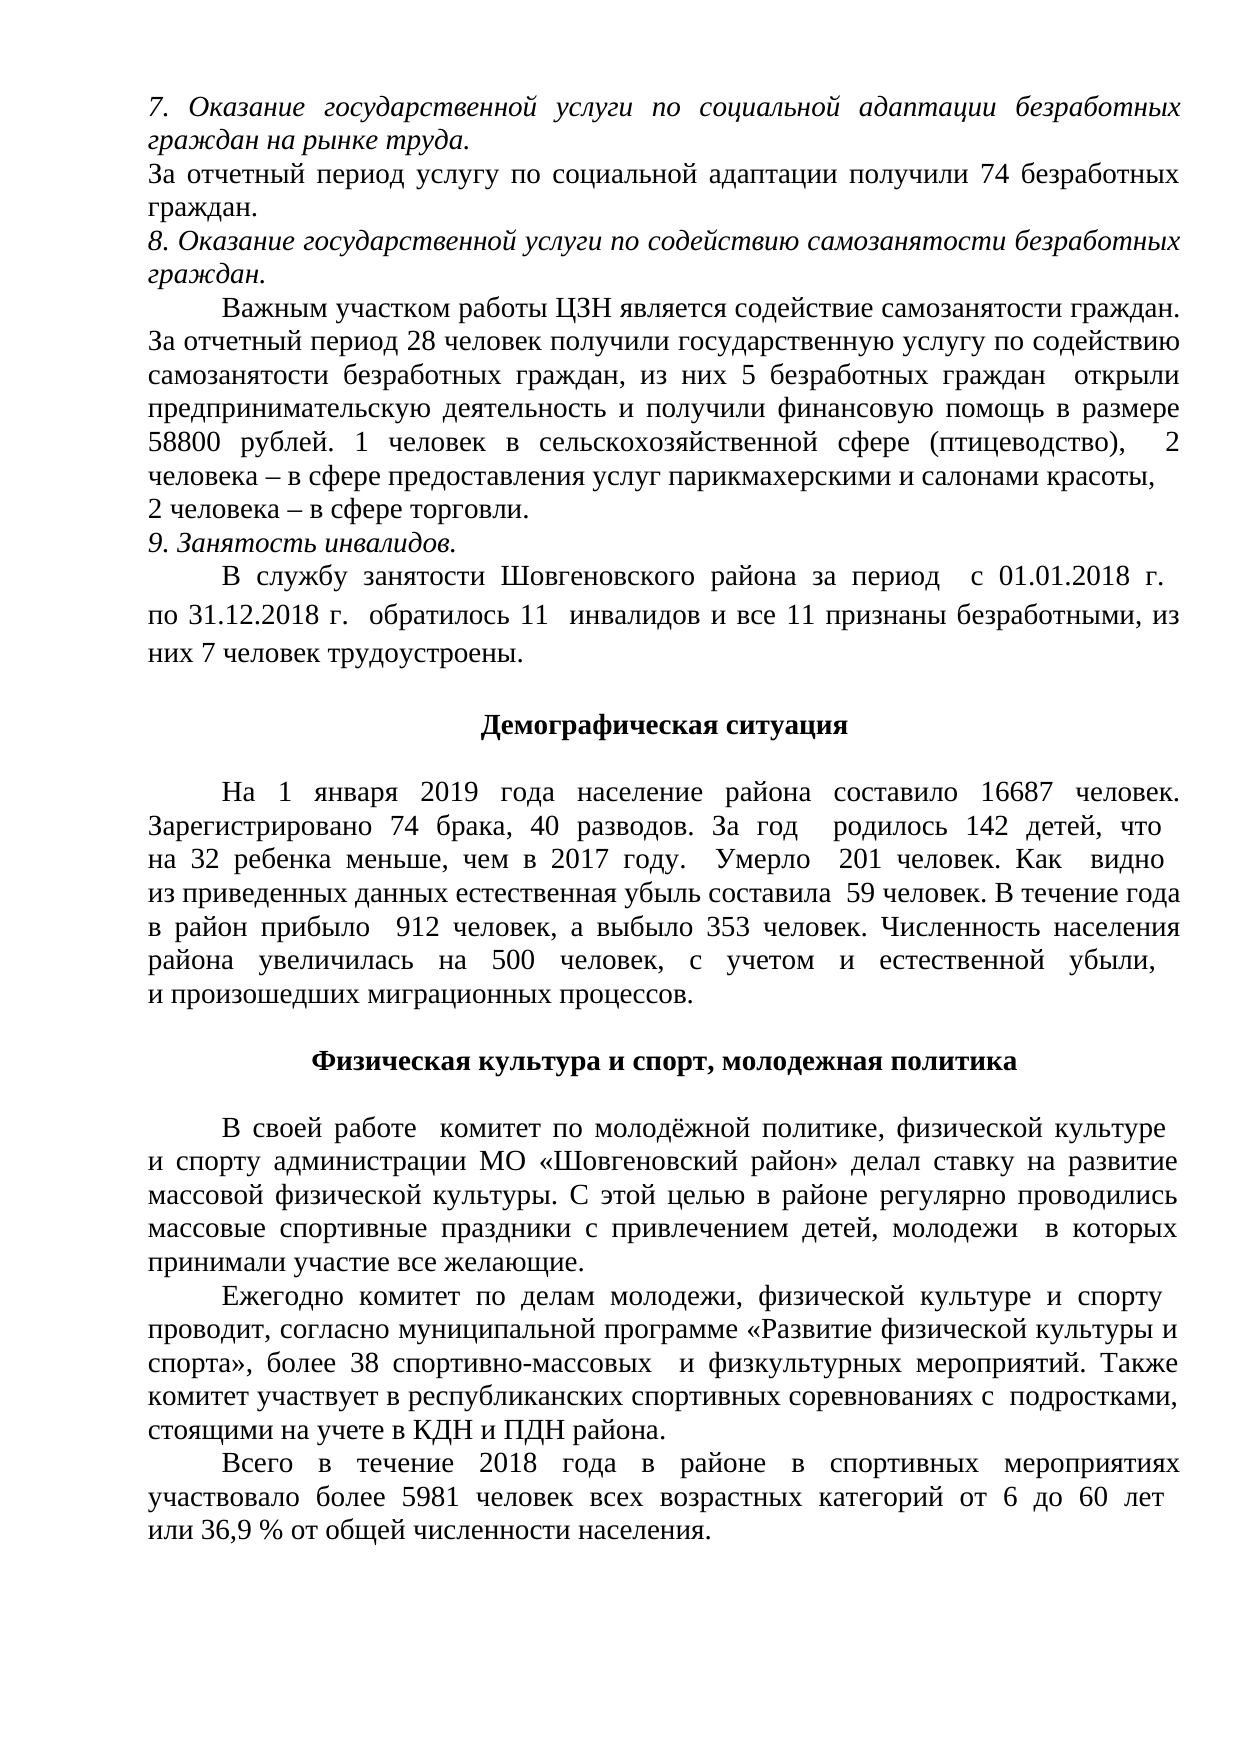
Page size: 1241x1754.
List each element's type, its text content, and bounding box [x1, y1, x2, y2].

subtitle Физическая культура и спорт, молодежная политика [148, 1043, 1181, 1076]
text За отчетный период услугу по социальной адаптации получили 74 безработных граждан. [148, 156, 1181, 223]
text Всего в течение 2018 года в районе в спортивных мероприятиях участвовало более 5981 человек всех возрастных категорий от 6 до 60 лет или 36,9 % от общей численности населения. [148, 1445, 1181, 1546]
text В своей работе комитет по молодёжной политике, физической культуре и спорту администрации МО «Шовгеновский район» делал ставку на развитие массовой физической культуры. С этой целью в районе регулярно проводились массовые спортивные праздники с привлечением детей, молодежи в которых принимали участие все желающие. [148, 1110, 1179, 1278]
text В службу занятости Шовгеновского района за период с 01.01.2018 г. по 31.12.2018 г. обратилось 11 инвалидов и все 11 признаны безработными, из них 7 человек трудоустроены. [148, 558, 1181, 669]
text 9. Занятость инвалидов. [148, 525, 1181, 558]
text Важным участком работы ЦЗН является содействие самозанятости граждан. За отчетный период 28 человек получили государственную услугу по содействию самозанятости безработных граждан, из них 5 безработных граждан открыли предпринимательскую деятельность и получили финансовую помощь в размере 58800 рублей. 1 человек в сельскохозяйственной сфере (птицеводство), 2 человека – в сфере предоставления услуг парикмахерскими и салонами красоты, [148, 290, 1181, 491]
text 8. Оказание государственной услуги по содействию самозанятости безработных граждан. [148, 223, 1181, 290]
text 7. Оказание государственной услуги по социальной адаптации безработных граждан на рынке труда. [148, 89, 1181, 156]
text 2 человека – в сфере торговли. [148, 491, 1181, 525]
text Демографическая ситуация [148, 707, 1181, 741]
text Ежегодно комитет по делам молодежи, физической культуре и спорту проводит, согласно муниципальной программе «Развитие физической культуры и спорта», более 38 спортивно-массовых и физкультурных мероприятий. Также комитет участвует в республиканских спортивных соревнованиях с подростками, стоящими на учете в КДН и ПДН района. [148, 1278, 1179, 1445]
text На 1 января 2019 года население района составило 16687 человек. Зарегистрировано 74 брака, 40 разводов. За год родилось 142 детей, что на 32 ребенка меньше, чем в 2017 году. Умерло 201 человек. Как видно из приведенных данных естественная убыль составила 59 человек. В течение года в район прибыло 912 человек, а выбыло 353 человек. Численность населения района увеличилась на 500 человек, с учетом и естественной убыли, и произошедших миграционных процессов. [148, 774, 1181, 1009]
